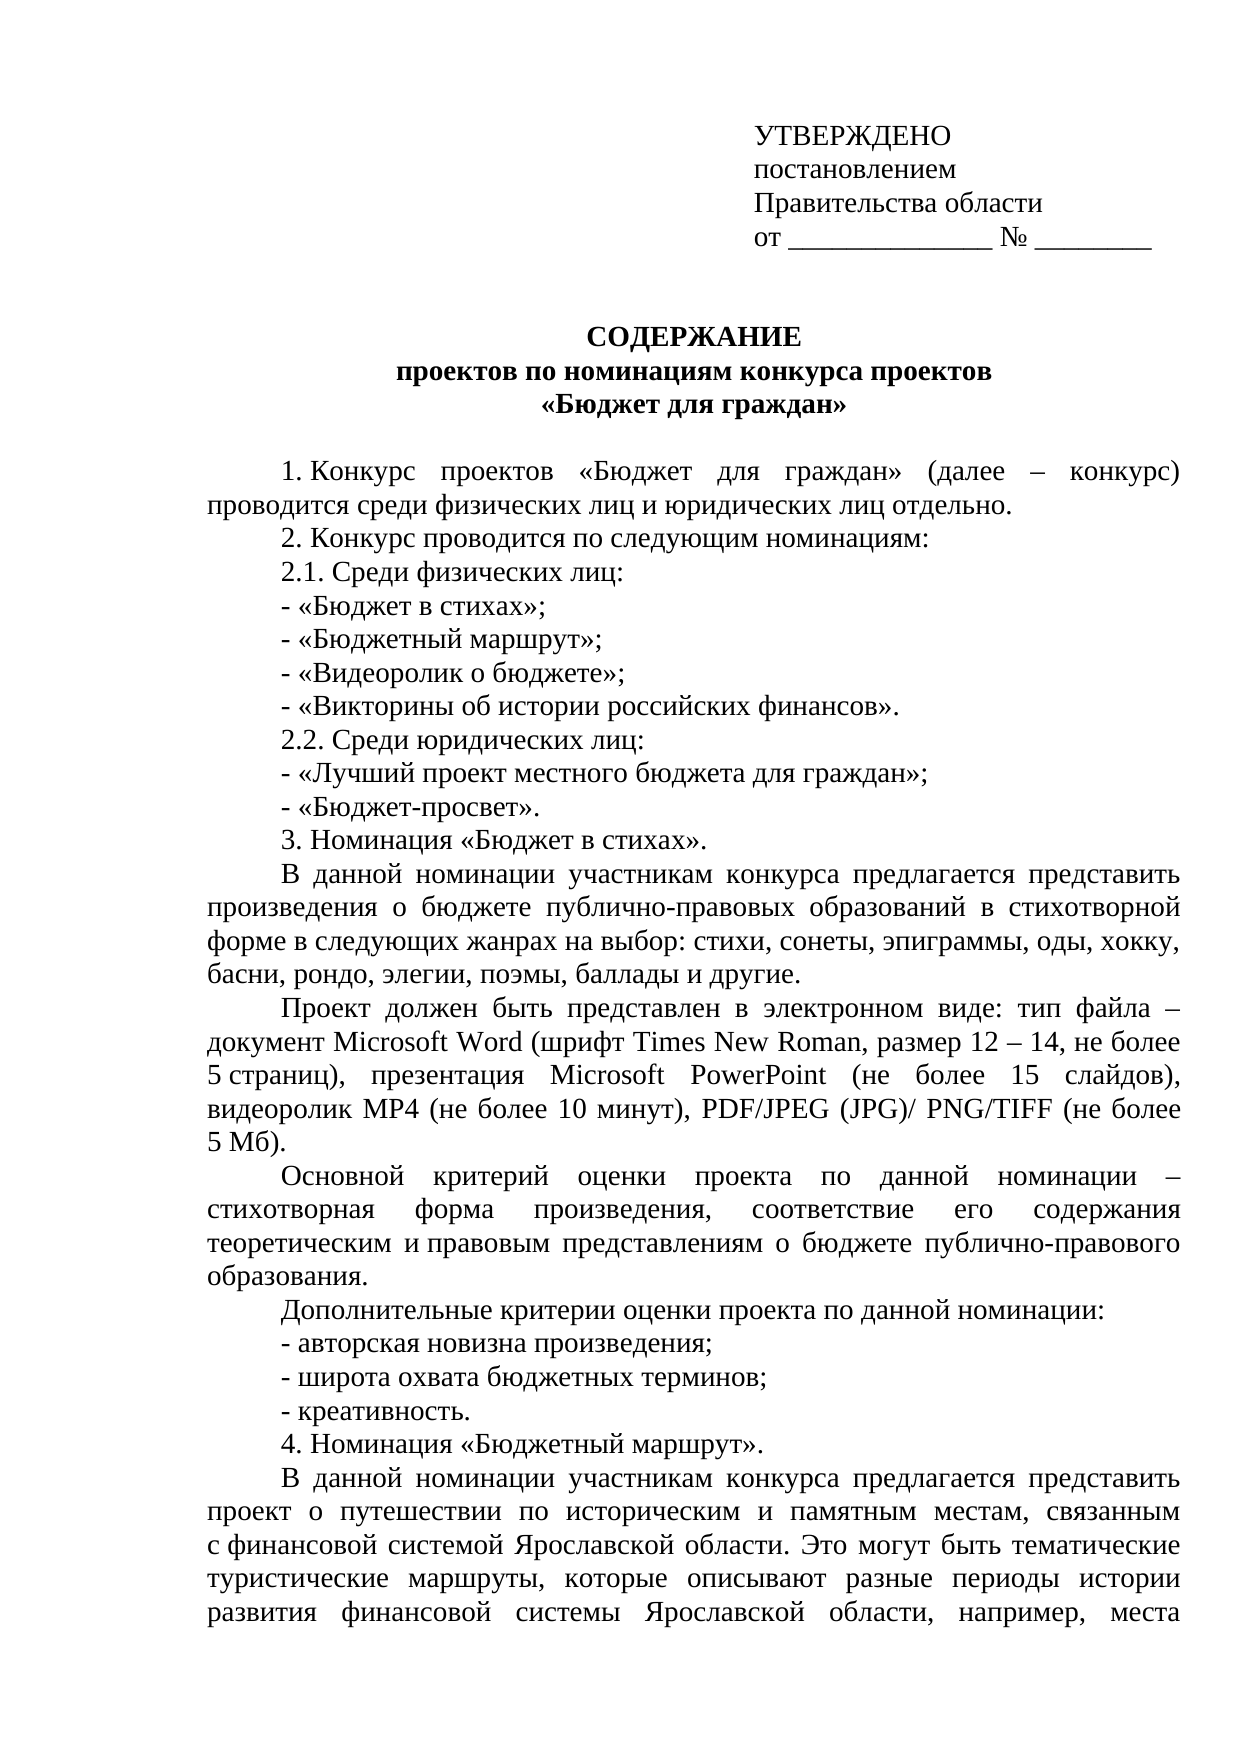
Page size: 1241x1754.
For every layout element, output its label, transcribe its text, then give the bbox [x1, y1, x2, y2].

text «Бюджет для граждан» [207, 386, 1181, 420]
list - широта охвата бюджетных терминов; [207, 1359, 1181, 1393]
list В данной номинации участникам конкурса предлагается представить произведения о бюджете публично-правовых образований в стихотворной форме в следующих жанрах на выбор: стихи, сонеты, эпиграммы, оды, хокку, басни, рондо, элегии, поэмы, баллады и другие. [207, 856, 1181, 990]
list - «Лучший проект местного бюджета для граждан»; [207, 755, 1181, 789]
list - «Бюджет в стихах»; [207, 588, 1181, 621]
list Дополнительные критерии оценки проекта по данной номинации: [207, 1292, 1181, 1326]
list Основной критерий оценки проекта по данной номинации – стихотворная форма произведения, соответствие его содержания теоретическим и правовым представлениям о бюджете публично-правового образования. [207, 1158, 1181, 1292]
list 2. Конкурс проводится по следующим номинациям: [207, 521, 1181, 554]
list - «Бюджет-просвет». [207, 789, 1181, 822]
list - креативность. [207, 1393, 1181, 1426]
list Проект должен быть представлен в электронном виде: тип файла – документ Microsoft Word (шрифт Times New Roman, размер 12 – 14, не более 5 страниц), презентация Microsoft PowerPoint (не более 15 слайдов), видеоролик MP4 (не более 10 минут), PDF/JPEG (JPG)/ PNG/TIFF (не более 5 Мб). [207, 990, 1181, 1158]
list - «Викторины об истории российских финансов». [207, 688, 1181, 722]
list - «Видеоролик о бюджете»; [207, 655, 1181, 688]
list 3. Номинация «Бюджет в стихах». [207, 822, 1181, 856]
text СОДЕРЖАНИЕ [207, 319, 1181, 353]
text 4. Номинация «Бюджетный маршрут». [207, 1426, 1181, 1460]
list 2.2. Среди юридических лиц: [207, 722, 1181, 755]
list 1. Конкурс проектов «Бюджет для граждан» (далее – конкурс) проводится среди физических лиц и юридических лиц отдельно. [207, 453, 1181, 521]
text проектов по номинациям конкурса проектов [207, 353, 1181, 386]
list - «Бюджетный маршрут»; [207, 621, 1181, 655]
table_header УТВЕРЖДЕНО постановлением Правительства области от ______________ № ________ [742, 118, 1167, 252]
list 2.1. Среди физических лиц: [207, 554, 1181, 588]
list - авторская новизна произведения; [207, 1326, 1181, 1359]
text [207, 1460, 1181, 1627]
